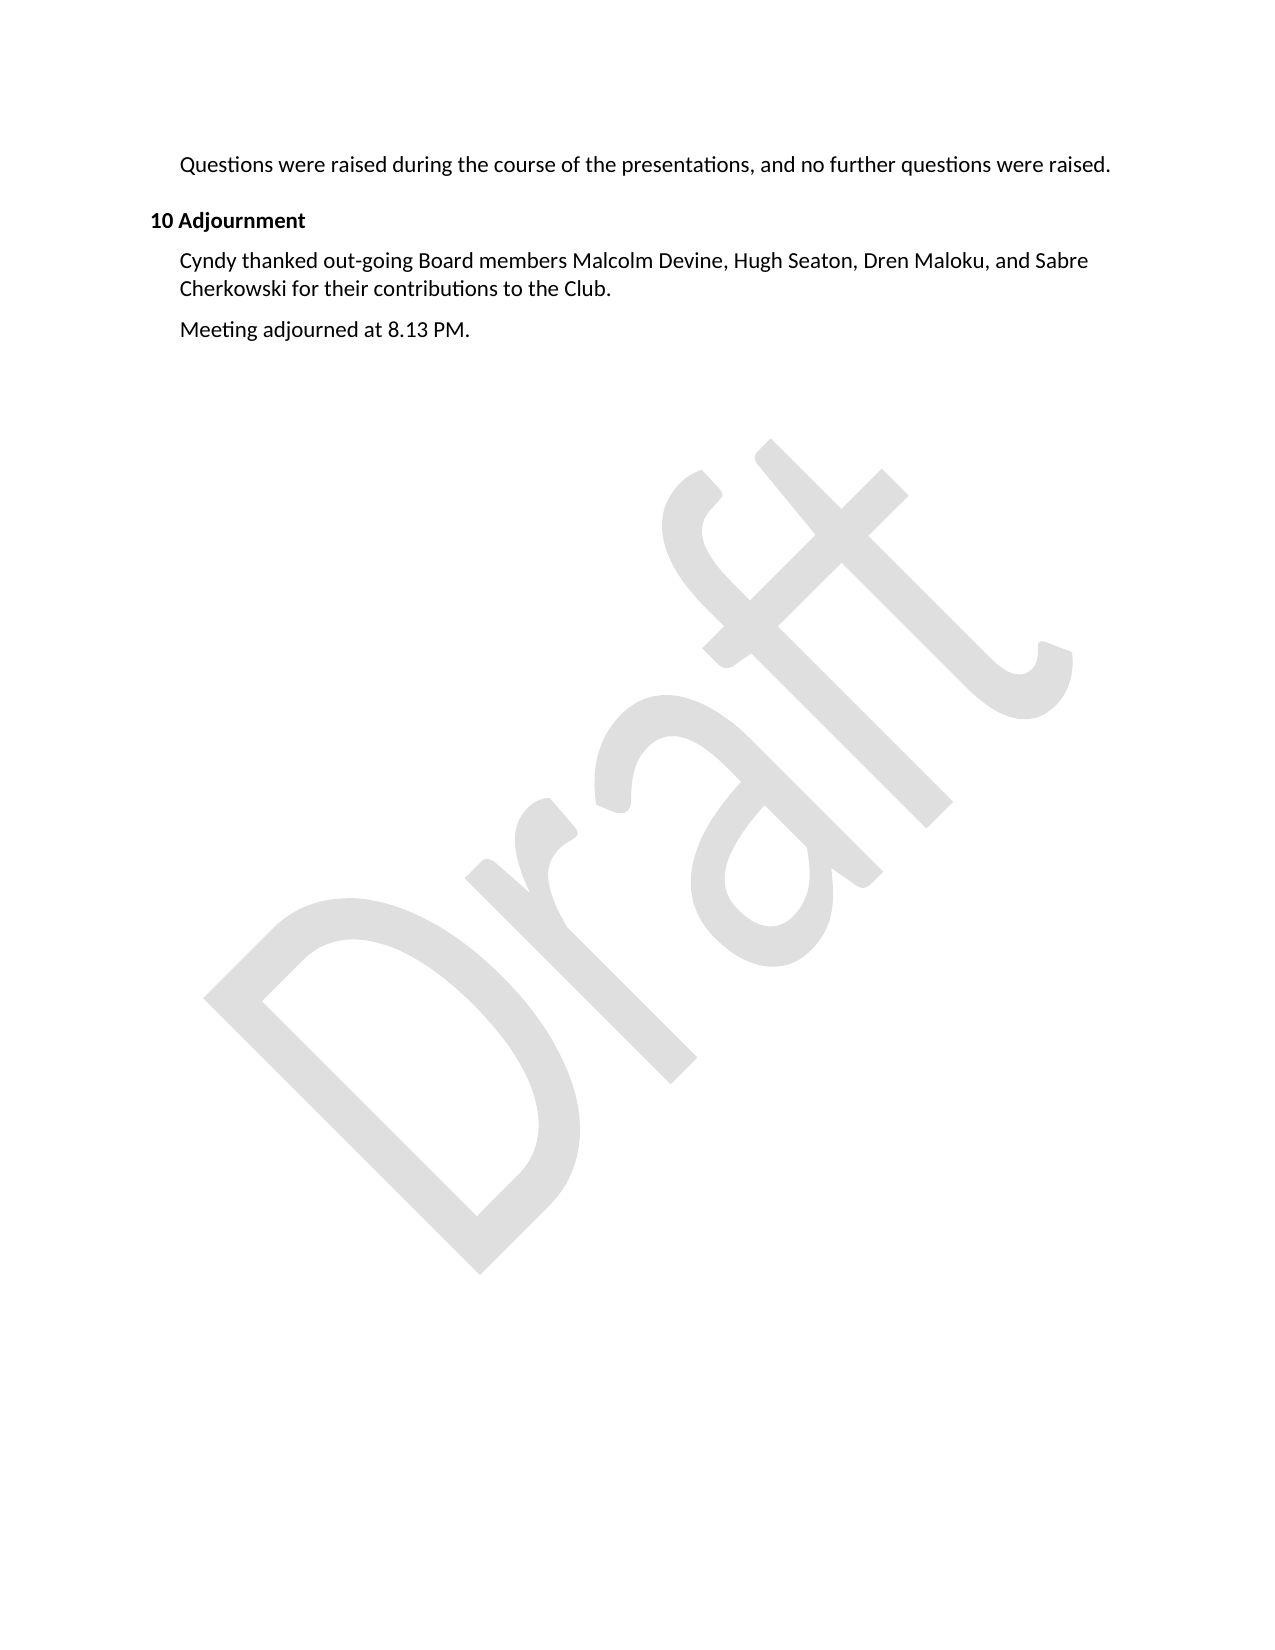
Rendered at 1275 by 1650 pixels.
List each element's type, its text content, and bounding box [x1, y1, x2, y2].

text Questions were raised during the course of the presentations, and no further questions were raised. [179, 150, 1125, 178]
text Cyndy thanked out-going Board members Malcolm Devine, Hugh Seaton, Dren Maloku, and Sabre Cherkowski for their contributions to the Club. [179, 247, 1125, 303]
text 10 Adjournment [150, 206, 1125, 234]
text Meeting adjourned at 8.13 PM. [179, 315, 1125, 343]
